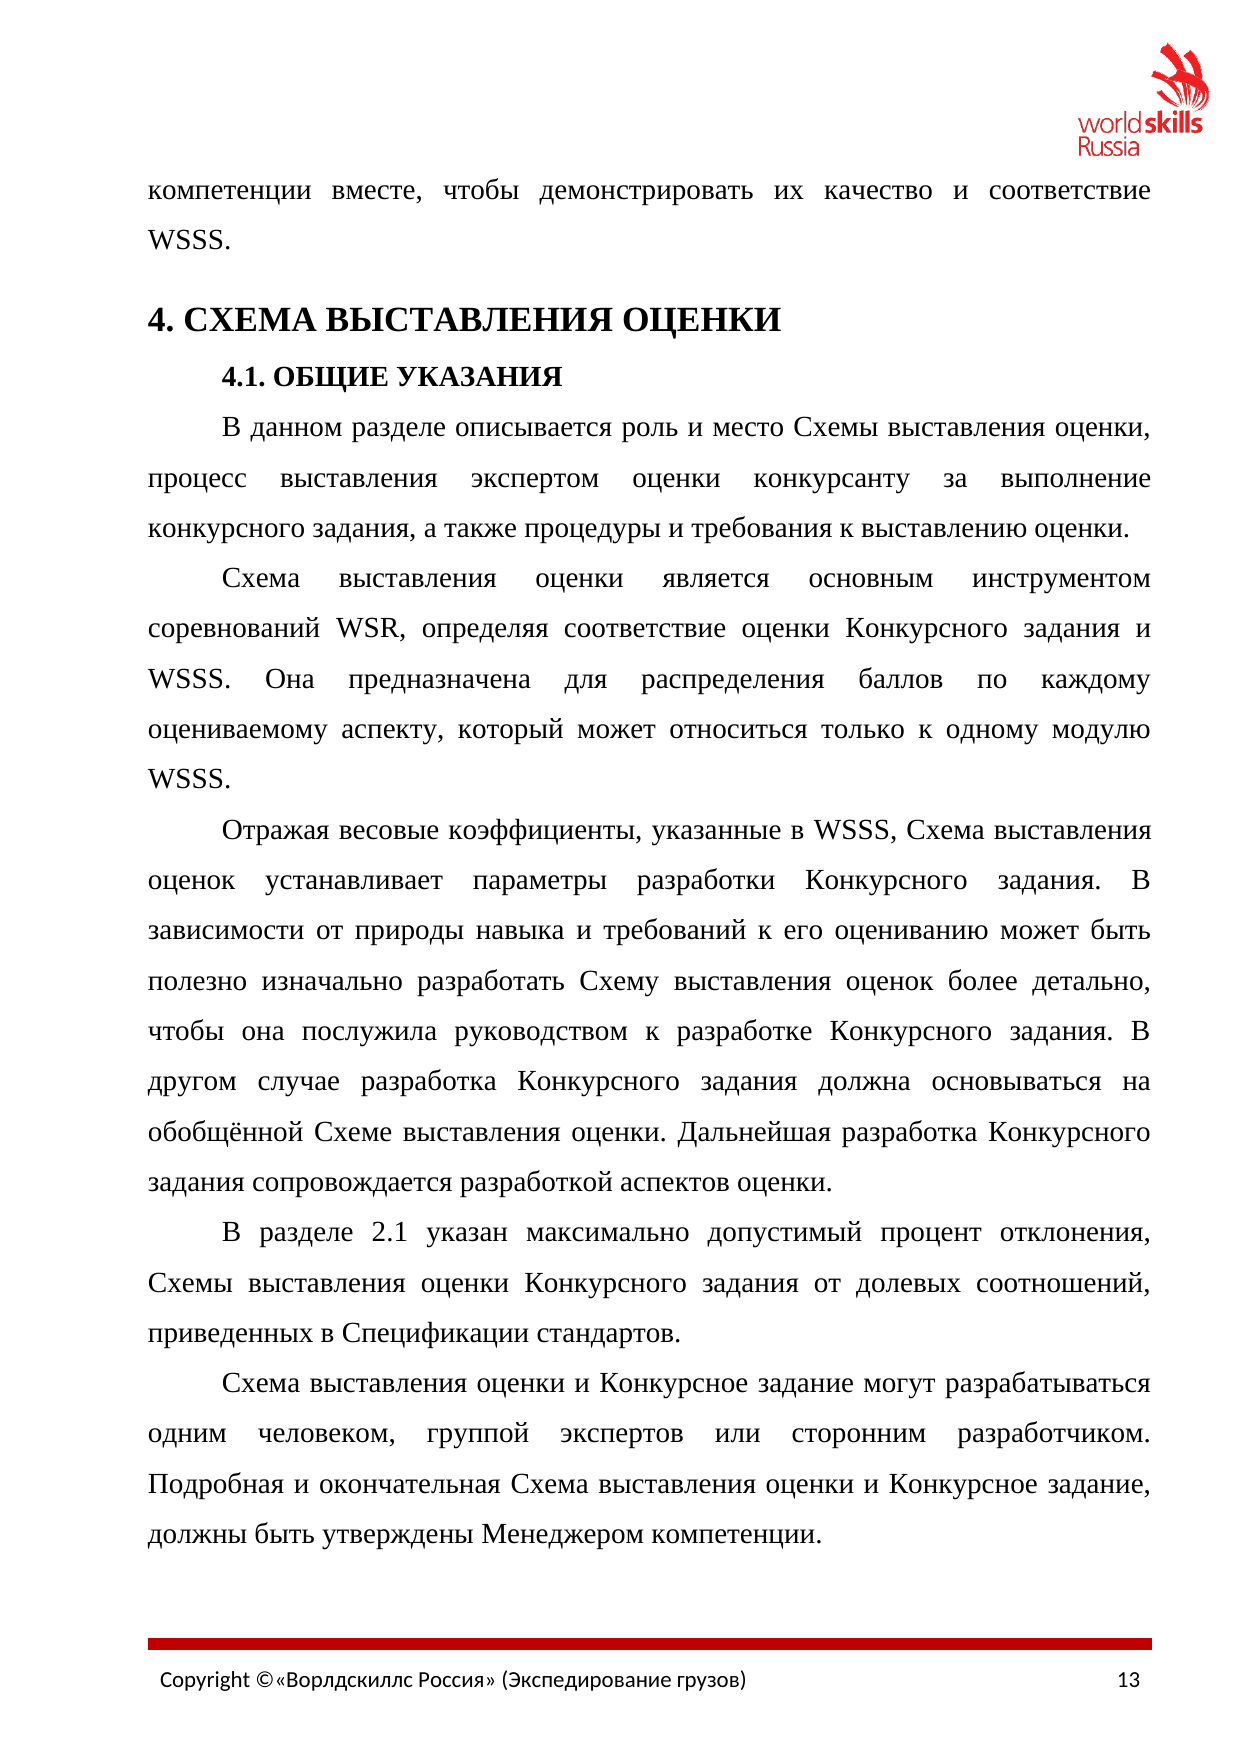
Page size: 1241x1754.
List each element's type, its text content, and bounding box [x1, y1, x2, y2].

text 4.1. ОБЩИЕ УКАЗАНИЯ [148, 359, 1152, 393]
text В данном разделе описывается роль и место Схемы выставления оценки, процесс выставления экспертом оценки конкурсанту за выполнение конкурсного задания, а также процедуры и требования к выставлению оценки. [148, 409, 1152, 543]
text Отражая весовые коэффициенты, указанные в WSSS, Схема выставления оценок устанавливает параметры разработки Конкурсного задания. В зависимости от природы навыка и требований к его оцениванию может быть полезно изначально разработать Схему выставления оценок более детально, чтобы она послужила руководством к разработке Конкурсного задания. В другом случае разработка Конкурсного задания должна основываться на обобщённой Схеме выставления оценки. Дальнейшая разработка Конкурсного задания сопровождается разработкой аспектов оценки. [148, 812, 1152, 1198]
text В разделе 2.1 указан максимально допустимый процент отклонения, Схемы выставления оценки Конкурсного задания от долевых соотношений, приведенных в Спецификации стандартов. [148, 1214, 1152, 1348]
picture [1078, 42, 1235, 156]
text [148, 118, 1152, 256]
text 4. СХЕМА ВЫСТАВЛЕНИЯ ОЦЕНКИ [148, 298, 1152, 339]
text Схема выставления оценки является основным инструментом соревнований WSR, определяя соответствие оценки Конкурсного задания и WSSS. Она предназначена для распределения баллов по каждому оцениваемому аспекту, который может относиться только к одному модулю WSSS. [148, 560, 1152, 795]
text Схема выставления оценки и Конкурсное задание могут разрабатываться одним человеком, группой экспертов или сторонним разработчиком. Подробная и окончательная Схема выставления оценки и Конкурсное задание, должны быть утверждены Менеджером компетенции. [148, 1365, 1152, 1550]
